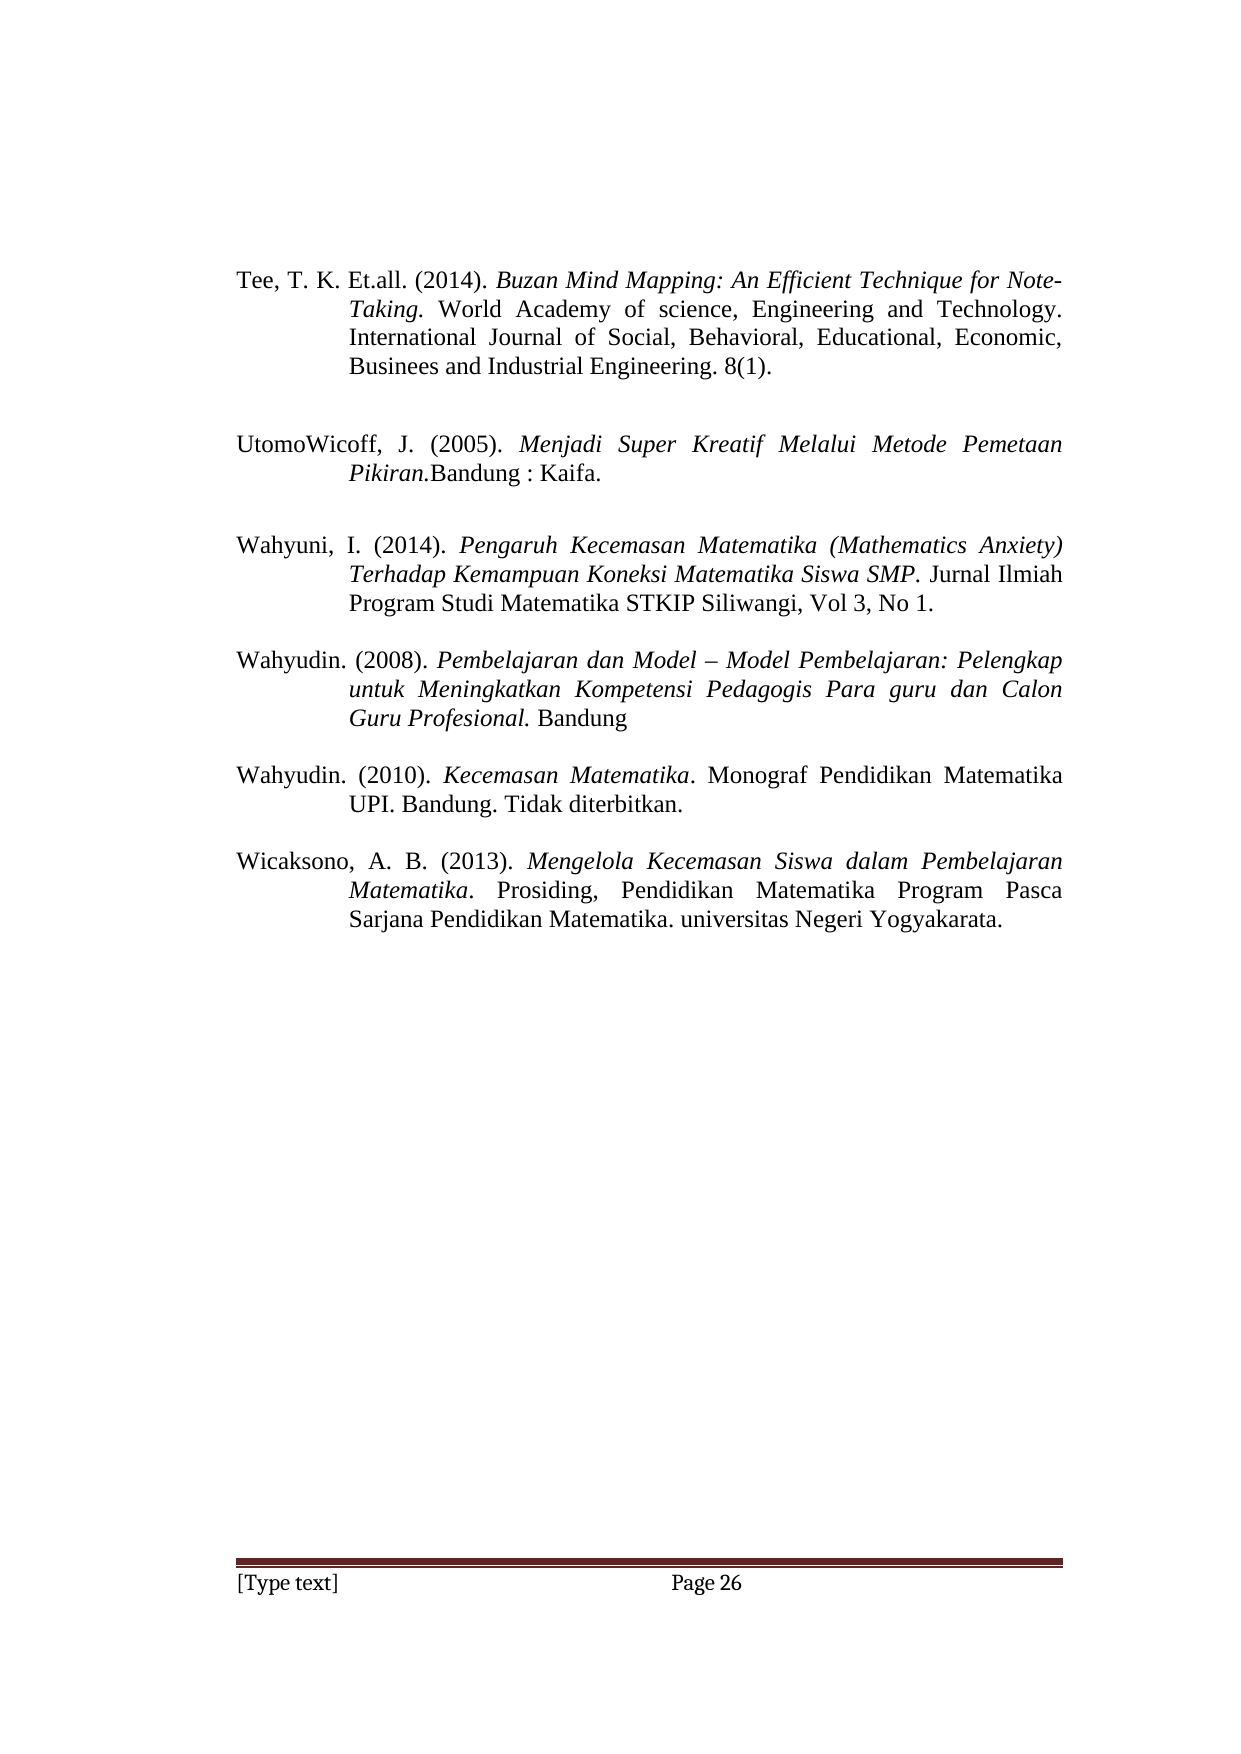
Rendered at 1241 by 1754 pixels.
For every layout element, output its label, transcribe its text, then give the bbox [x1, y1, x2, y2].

list Wicaksono, A. B. (2013). Mengelola Kecemasan Siswa dalam Pembelajaran Matematika. Prosiding, Pendidikan Matematika Program Pasca Sarjana Pendidikan Matematika. universitas Negeri Yogyakarata. [236, 846, 1063, 933]
text UtomoWicoff, J. (2005). Menjadi Super Kreatif Melalui Metode Pemetaan Pikiran.Bandung : Kaifa. [236, 429, 1063, 487]
list Wahyuni, I. (2014). Pengaruh Kecemasan Matematika (Mathematics Anxiety) Terhadap Kemampuan Koneksi Matematika Siswa SMP. Jurnal Ilmiah Program Studi Matematika STKIP Siliwangi, Vol 3, No 1. [236, 530, 1063, 616]
list Wahyudin. (2010). Kecemasan Matematika. Monograf Pendidikan Matematika UPI. Bandung. Tidak diterbitkan. [236, 760, 1063, 818]
list Wahyudin. (2008). Pembelajaran dan Model – Model Pembelajaran: Pelengkap untuk Meningkatkan Kompetensi Pedagogis Para guru dan Calon Guru Profesional. Bandung [236, 645, 1063, 731]
list Tee, T. K. Et.all. (2014). Buzan Mind Mapping: An Efficient Technique for Note-Taking. World Academy of science, Engineering and Technology. International Journal of Social, Behavioral, Educational, Economic, Businees and Industrial Engineering. 8(1). [236, 265, 1063, 380]
